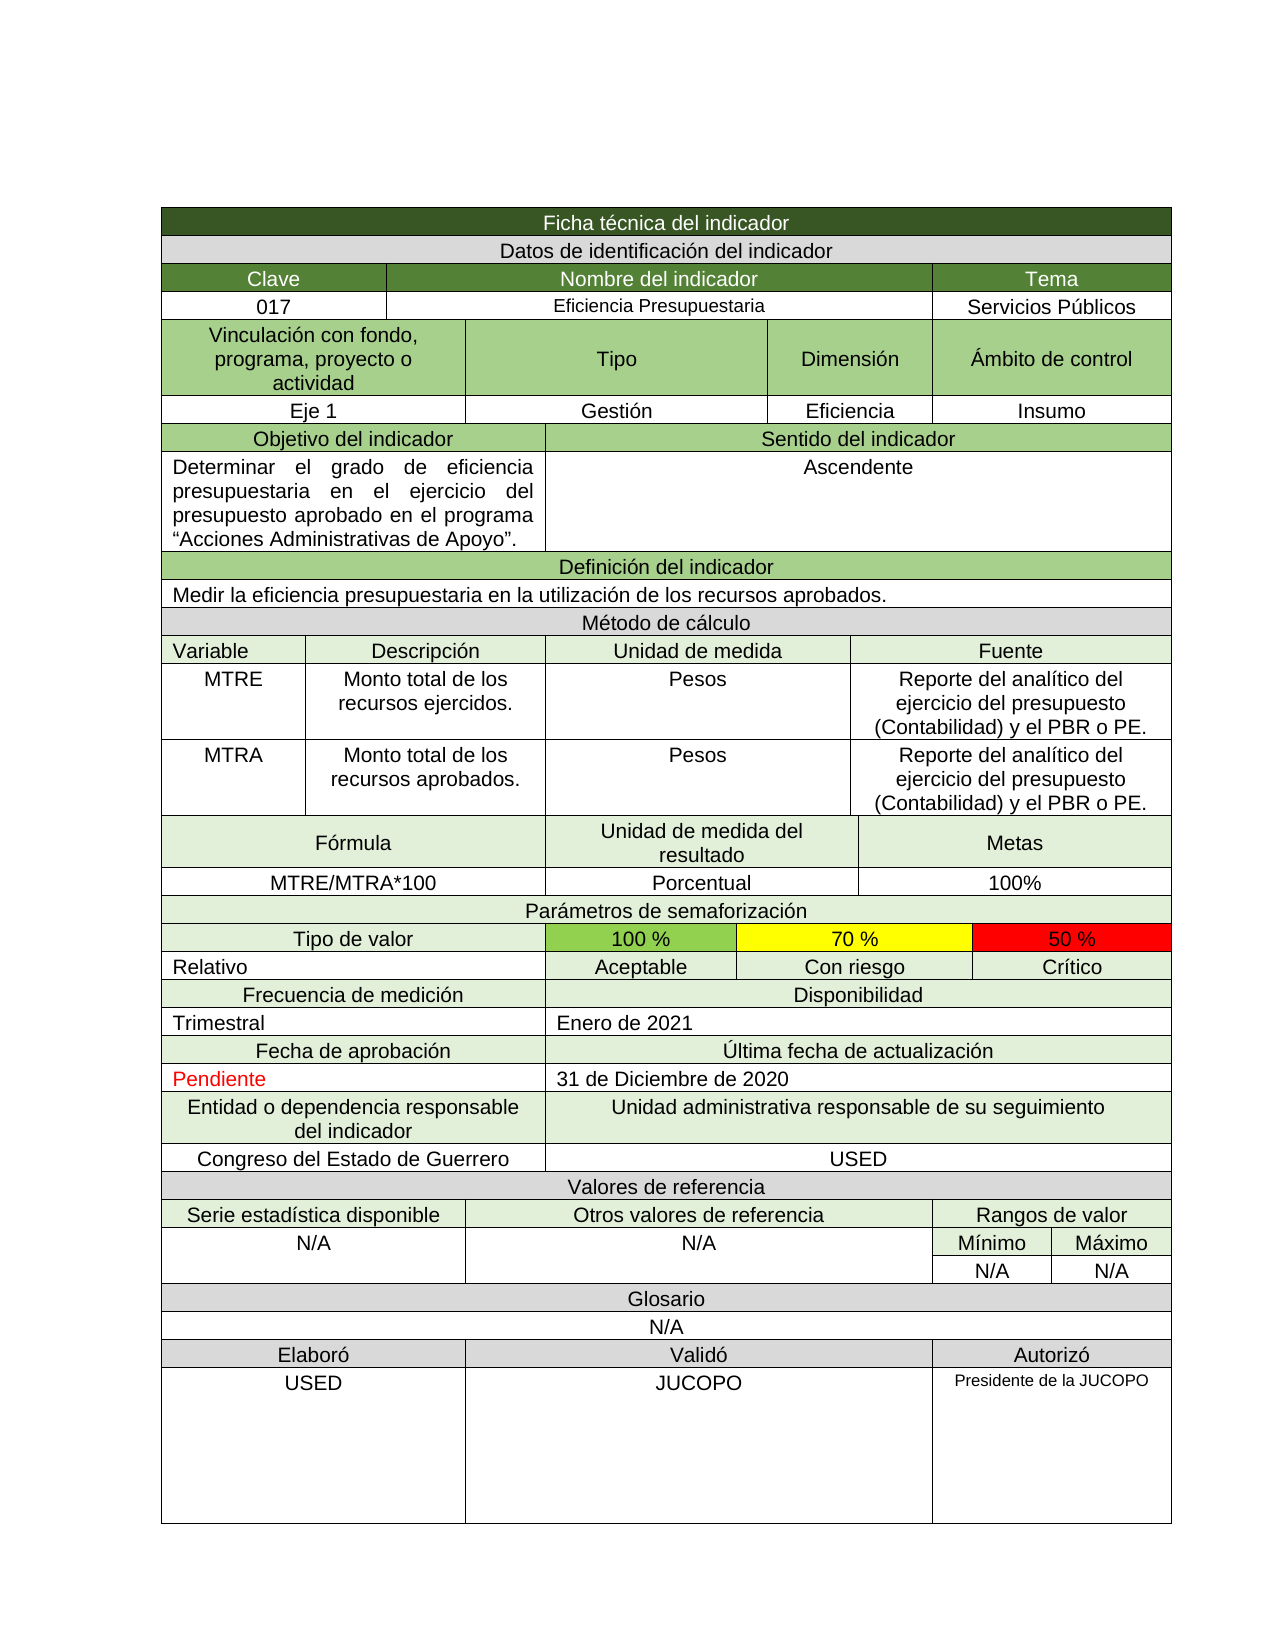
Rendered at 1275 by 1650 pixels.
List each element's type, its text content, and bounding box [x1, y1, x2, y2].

table_cell Eje 1 [162, 396, 465, 423]
table_cell Elaboró [162, 1340, 465, 1367]
table_cell Gestión [466, 396, 767, 423]
table_cell Unidad de medida [546, 636, 850, 663]
table_cell Reporte del analítico del ejercicio del presupuesto (Contabilidad) y el PBR o PE. [851, 664, 1171, 739]
table_cell Unidad de medida del resultado [546, 816, 858, 867]
table_cell Eficiencia Presupuestaria [387, 292, 932, 319]
table_cell Fecha de aprobación [162, 1036, 545, 1063]
table_cell Servicios Públicos [933, 292, 1171, 319]
table_cell Monto total de los recursos ejercidos. [306, 664, 545, 739]
table_cell MTRA [162, 740, 305, 815]
table_cell Unidad administrativa responsable de su seguimiento [546, 1092, 1171, 1143]
table_cell Frecuencia de medición [162, 980, 545, 1007]
table_cell Congreso del Estado de Guerrero [162, 1144, 545, 1171]
table_cell Fuente [851, 636, 1171, 663]
table_cell Nombre del indicador [387, 264, 932, 291]
table_cell Valores de referencia [162, 1172, 1171, 1199]
table_cell Trimestral [162, 1008, 545, 1035]
table_cell Glosario [162, 1284, 1171, 1311]
table_cell Definición del indicador [162, 552, 1171, 579]
table_cell Fórmula [162, 816, 545, 867]
table_cell Medir la eficiencia presupuestaria en la utilización de los recursos aprobados. [162, 580, 1171, 607]
table_cell Sentido del indicador [546, 424, 1171, 451]
table_cell 70 % [737, 924, 972, 951]
table_cell Pendiente [162, 1064, 545, 1091]
table_cell Porcentual [546, 868, 858, 895]
table_cell USED [162, 1368, 465, 1523]
table_cell 100% [859, 868, 1171, 895]
table_cell USED [546, 1144, 1171, 1171]
table_cell Crítico [973, 952, 1171, 979]
table_cell Tipo de valor [162, 924, 545, 951]
table_cell 50 % [973, 924, 1171, 951]
table_cell Ámbito de control [933, 320, 1171, 395]
table_cell JUCOPO [466, 1368, 932, 1523]
table_cell N/A [466, 1228, 932, 1283]
table_cell Tipo [466, 320, 767, 395]
table_cell Variable [162, 636, 305, 663]
table_cell Ascendente [546, 452, 1171, 551]
table_cell Tema [933, 264, 1171, 291]
table_cell Presidente de la JUCOPO [933, 1368, 1171, 1523]
table_cell MTRE/MTRA*100 [162, 868, 545, 895]
table_cell N/A [162, 1312, 1171, 1339]
table_cell Pesos [546, 664, 850, 739]
table_cell 31 de Diciembre de 2020 [546, 1064, 1171, 1091]
table_cell 100 % [546, 924, 736, 951]
table_cell Mínimo [933, 1228, 1051, 1255]
table_cell Parámetros de semaforización [162, 896, 1171, 923]
table_cell N/A [162, 1228, 465, 1283]
table_cell Última fecha de actualización [546, 1036, 1171, 1063]
table_cell Serie estadística disponible [162, 1200, 465, 1227]
table_cell Ficha técnica del indicador [162, 208, 1171, 235]
table_cell Aceptable [546, 952, 736, 979]
table_cell Otros valores de referencia [466, 1200, 932, 1227]
table_cell 017 [162, 292, 386, 319]
table_cell Vinculación con fondo, programa, proyecto o actividad [162, 320, 465, 395]
table_cell Determinar el grado de eficiencia presupuestaria en el ejercicio del presupuesto aprobado en el programa “Acciones Administrativas de Apoyo”. [162, 452, 545, 551]
table_cell N/A [1052, 1256, 1171, 1283]
table_cell Clave [162, 264, 386, 291]
table_cell Método de cálculo [162, 608, 1171, 635]
table_cell Reporte del analítico del ejercicio del presupuesto (Contabilidad) y el PBR o PE. [851, 740, 1171, 815]
table_cell Eficiencia [768, 396, 932, 423]
table_cell Descripción [306, 636, 545, 663]
table_cell Validó [466, 1340, 932, 1367]
table_cell Rangos de valor [933, 1200, 1171, 1227]
table_cell Disponibilidad [546, 980, 1171, 1007]
table_cell Insumo [933, 396, 1171, 423]
table_cell Enero de 2021 [546, 1008, 1171, 1035]
table_cell Con riesgo [737, 952, 972, 979]
table_cell Dimensión [768, 320, 932, 395]
table_cell N/A [933, 1256, 1051, 1283]
table_cell Metas [859, 816, 1171, 867]
table_cell Relativo [162, 952, 545, 979]
table_cell Pesos [546, 740, 850, 815]
table_cell Monto total de los recursos aprobados. [306, 740, 545, 815]
table_cell Datos de identificación del indicador [162, 236, 1171, 263]
table_cell Autorizó [933, 1340, 1171, 1367]
table_cell Entidad o dependencia responsable del indicador [162, 1092, 545, 1143]
table_cell MTRE [162, 664, 305, 739]
table_cell Objetivo del indicador [162, 424, 545, 451]
table_cell Máximo [1052, 1228, 1171, 1255]
